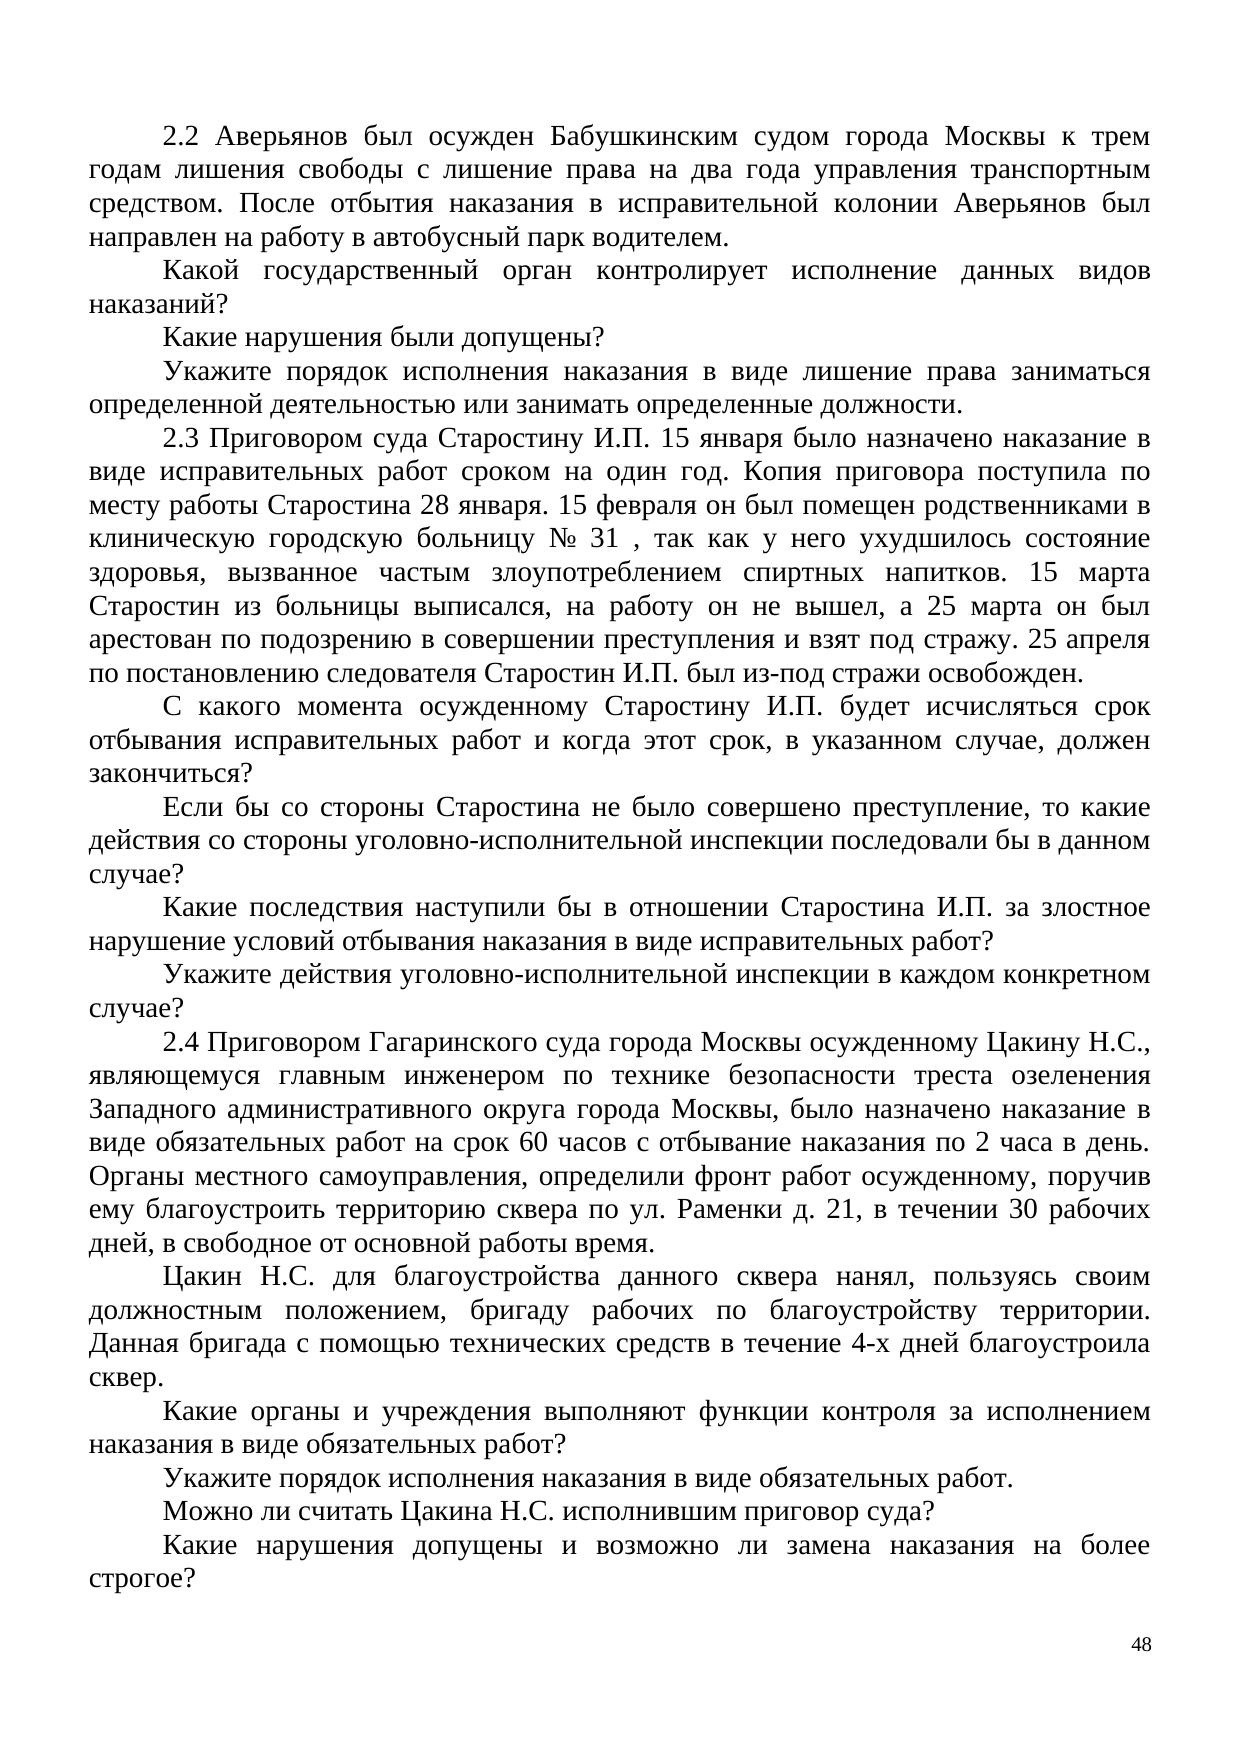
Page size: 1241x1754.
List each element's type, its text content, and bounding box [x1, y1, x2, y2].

text Укажите порядок исполнения наказания в виде обязательных работ. [88, 1460, 1152, 1493]
text Укажите порядок исполнения наказания в виде лишение права заниматься определенной деятельностью или занимать определенные должности. [88, 353, 1152, 420]
text Какие нарушения были допущены? [88, 319, 1152, 353]
text 2.2 Аверьянов был осужден Бабушкинским судом города Москвы к трем годам лишения свободы с лишение права на два года управления транспортным средством. После отбытия наказания в исправительной колонии Аверьянов был направлен на работу в автобусный парк водителем. [88, 118, 1152, 252]
text Какой государственный орган контролирует исполнение данных видов наказаний? [88, 252, 1152, 319]
text Какие органы и учреждения выполняют функции контроля за исполнением наказания в виде обязательных работ? [88, 1393, 1152, 1460]
text Какие нарушения допущены и возможно ли замена наказания на более строгое? [88, 1527, 1152, 1594]
text 2.3 Приговором суда Старостину И.П. 15 января было назначено наказание в виде исправительных работ сроком на один год. Копия приговора поступила по месту работы Старостина 28 января. 15 февраля он был помещен родственниками в клиническую городскую больницу № 31 , так как у него ухудшилось состояние здоровья, вызванное частым злоупотреблением спиртных напитков. 15 марта Старостин из больницы выписался, на работу он не вышел, а 25 марта он был арестован по подозрению в совершении преступления и взят под стражу. 25 апреля по постановлению следователя Старостин И.П. был из-под стражи освобожден. [88, 420, 1152, 688]
text 2.4 Приговором Гагаринского суда города Москвы осужденному Цакину Н.С., являющемуся главным инженером по технике безопасности треста озеленения Западного административного округа города Москвы, было назначено наказание в виде обязательных работ на срок 60 часов с отбывание наказания по 2 часа в день. Органы местного самоуправления, определили фронт работ осужденному, поручив ему благоустроить территорию сквера по ул. Раменки д. 21, в течении 30 рабочих дней, в свободное от основной работы время. [88, 1024, 1152, 1258]
text Цакин Н.С. для благоустройства данного сквера нанял, пользуясь своим должностным положением, бригаду рабочих по благоустройству территории. Данная бригада с помощью технических средств в течение 4-х дней благоустроила сквер. [88, 1258, 1152, 1393]
text Если бы со стороны Старостина не было совершено преступление, то какие действия со стороны уголовно-исполнительной инспекции последовали бы в данном случае? [88, 789, 1152, 889]
text Какие последствия наступили бы в отношении Старостина И.П. за злостное нарушение условий отбывания наказания в виде исправительных работ? [88, 889, 1152, 957]
text С какого момента осужденному Старостину И.П. будет исчисляться срок отбывания исправительных работ и когда этот срок, в указанном случае, должен закончиться? [88, 688, 1152, 789]
text Можно ли считать Цакина Н.С. исполнившим приговор суда? [88, 1493, 1152, 1527]
text Укажите действия уголовно-исполнительной инспекции в каждом конкретном случае? [88, 957, 1152, 1024]
